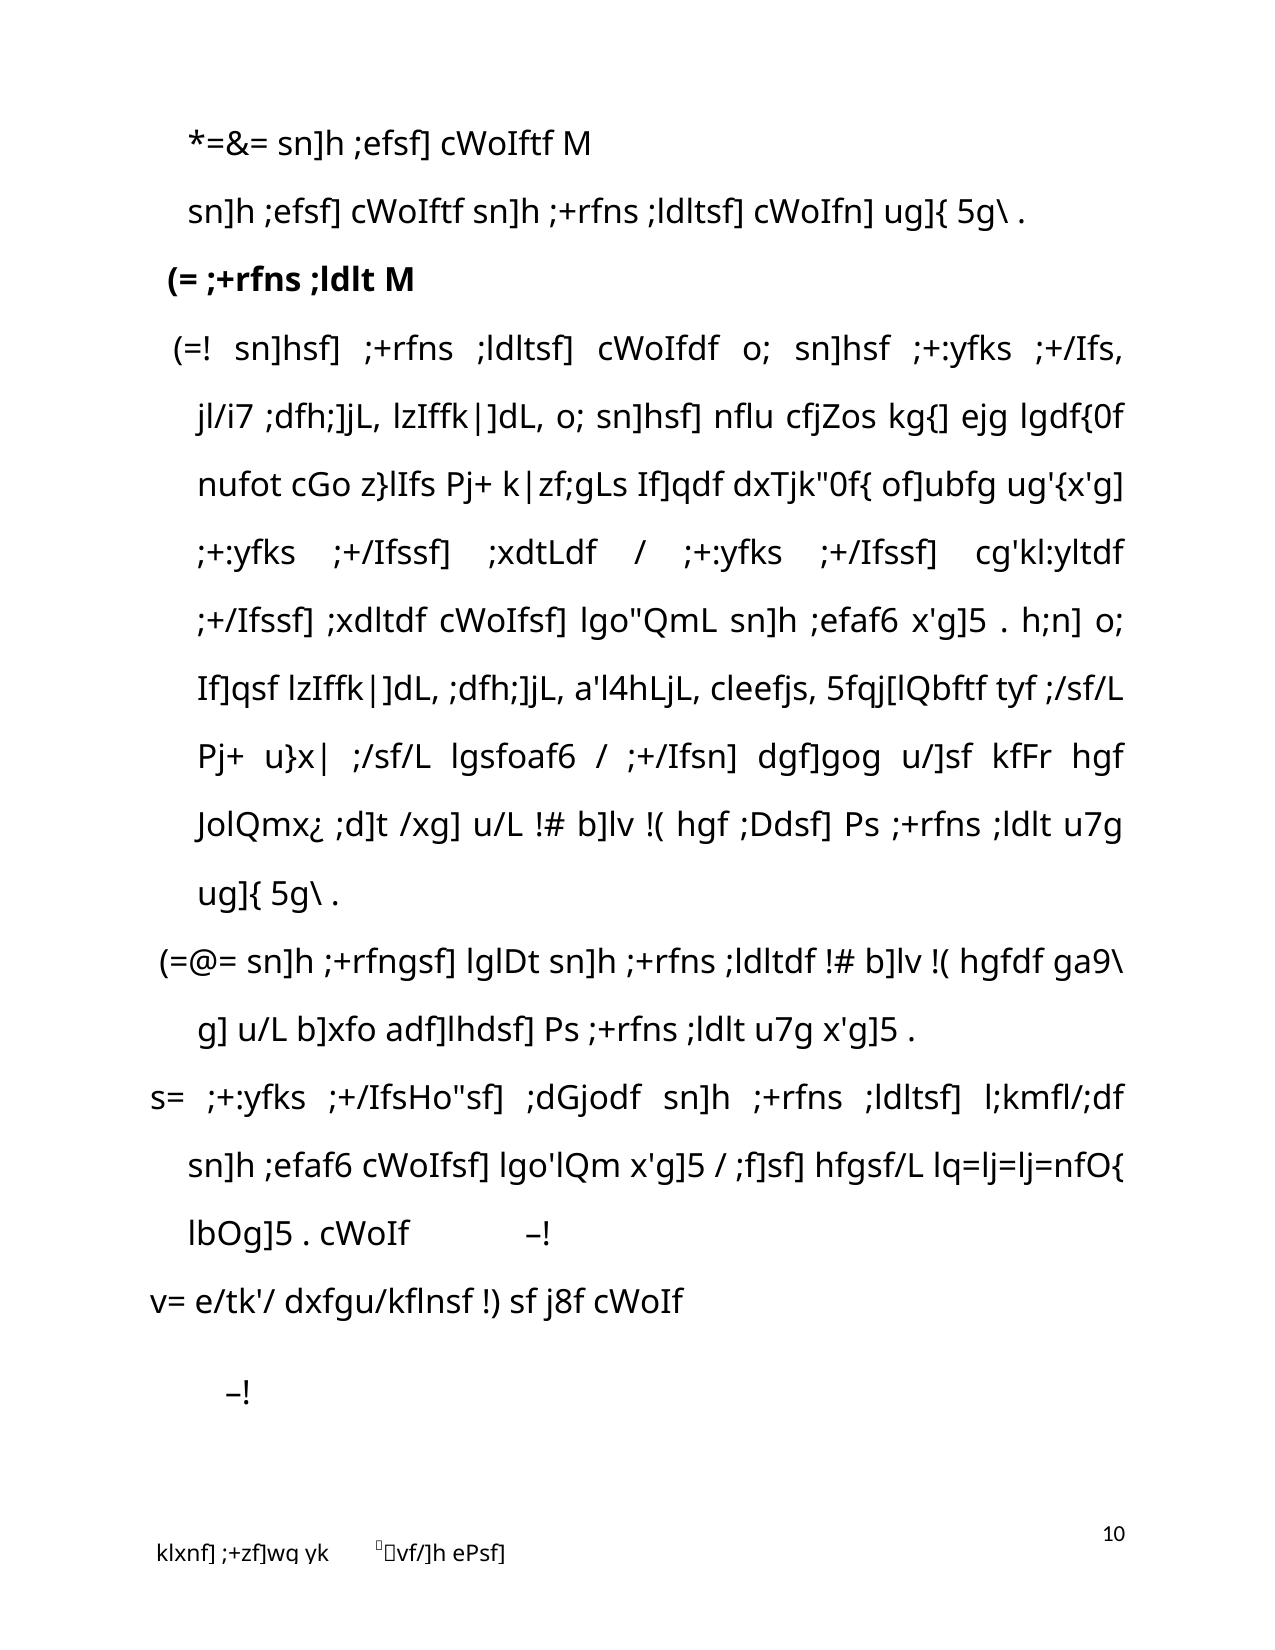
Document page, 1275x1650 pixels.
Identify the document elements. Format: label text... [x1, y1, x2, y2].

text sn]h ;efsf] cWoIftf sn]h ;+rfns ;ldltsf] cWoIfn] ug]{ 5g\ . [187, 188, 1125, 233]
text (= ;+rfns ;ldlt M [150, 256, 1125, 302]
text *=&= sn]h ;efsf] cWoIftf M [187, 120, 1125, 165]
text s= ;+:yfks ;+/IfsHo"sf] ;dGjodf sn]h ;+rfns ;ldltsf] l;kmfl/;df sn]h ;efaf6 cWoIfsf] lgo'lQm x'g]5 / ;f]sf] hfgsf/L lq=lj=lj=nfO{ lbOg]5 . cWoIf –! [150, 1074, 1125, 1255]
text (=! sn]hsf] ;+rfns ;ldltsf] cWoIfdf o; sn]hsf ;+:yfks ;+/Ifs, jl/i7 ;dfh;]jL, lzIffk|]dL, o; sn]hsf] nflu cfjZos kg{] ejg lgdf{0f nufot cGo z}lIfs Pj+ k|zf;gLs If]qdf dxTjk"0f{ of]ubfg ug'{x'g] ;+:yfks ;+/Ifssf] ;xdtLdf / ;+:yfks ;+/Ifssf] cg'kl:yltdf ;+/Ifssf] ;xdltdf cWoIfsf] lgo"QmL sn]h ;efaf6 x'g]5 . h;n] o; If]qsf lzIffk|]dL, ;dfh;]jL, a'l4hLjL, cleefjs, 5fqj[lQbftf tyf ;/sf/L Pj+ u}x| ;/sf/L lgsfoaf6 / ;+/Ifsn] dgf]gog u/]sf kfFr hgf JolQmx¿ ;d]t /xg] u/L !# b]lv !( hgf ;Ddsf] Ps ;+rfns ;ldlt u7g ug]{ 5g\ . [150, 324, 1125, 915]
text (=@= sn]h ;+rfngsf] lglDt sn]h ;+rfns ;ldltdf !# b]lv !( hgfdf ga9\g] u/L b]xfo adf]lhdsf] Ps ;+rfns ;ldlt u7g x'g]5 . [150, 937, 1125, 1051]
text v= e/tk'/ dxfgu/kflnsf !) sf j8f cWoIf –! [150, 1278, 1125, 1414]
